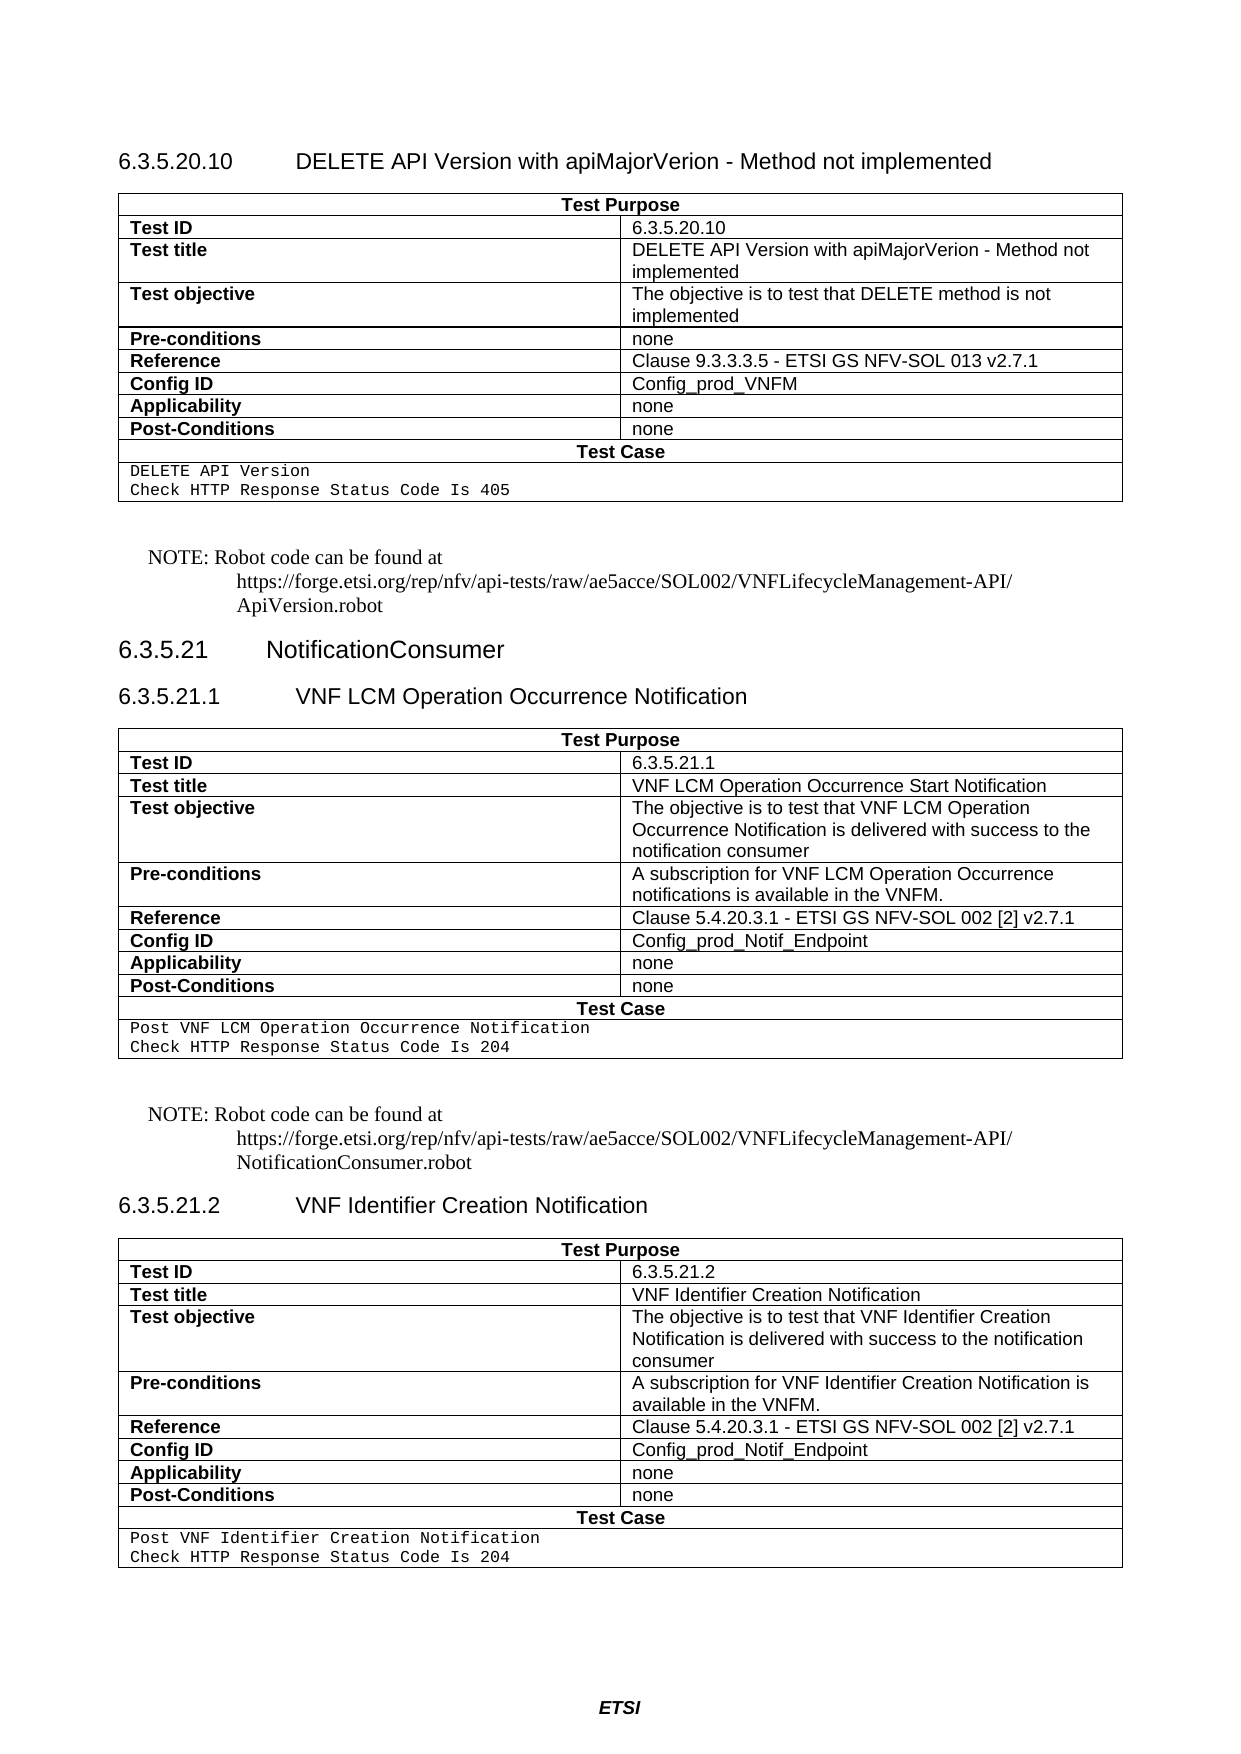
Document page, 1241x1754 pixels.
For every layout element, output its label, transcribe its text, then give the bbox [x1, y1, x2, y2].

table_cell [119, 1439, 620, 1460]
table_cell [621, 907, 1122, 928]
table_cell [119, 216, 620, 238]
subtitle 6.3.5.21 NotificationConsumer [118, 636, 1122, 664]
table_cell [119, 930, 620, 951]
text NOTE: Robot code can be found at https://forge.etsi.org/rep/nfv/api-tests/raw/ae5acce/SOL002/VNFLifecycleManagement-API/NotificationConsumer.robot [148, 1101, 1122, 1174]
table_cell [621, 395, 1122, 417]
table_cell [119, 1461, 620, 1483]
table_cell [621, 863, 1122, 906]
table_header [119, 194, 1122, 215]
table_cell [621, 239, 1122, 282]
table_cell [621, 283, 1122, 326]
subtitle 6.3.5.21.2 VNF Identifier Creation Notification [118, 1192, 1122, 1219]
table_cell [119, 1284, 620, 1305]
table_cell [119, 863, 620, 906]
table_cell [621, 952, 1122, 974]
text NOTE: Robot code can be found at https://forge.etsi.org/rep/nfv/api-tests/raw/ae5acce/SOL002/VNFLifecycleManagement-API/ApiVersion.robot [148, 544, 1122, 617]
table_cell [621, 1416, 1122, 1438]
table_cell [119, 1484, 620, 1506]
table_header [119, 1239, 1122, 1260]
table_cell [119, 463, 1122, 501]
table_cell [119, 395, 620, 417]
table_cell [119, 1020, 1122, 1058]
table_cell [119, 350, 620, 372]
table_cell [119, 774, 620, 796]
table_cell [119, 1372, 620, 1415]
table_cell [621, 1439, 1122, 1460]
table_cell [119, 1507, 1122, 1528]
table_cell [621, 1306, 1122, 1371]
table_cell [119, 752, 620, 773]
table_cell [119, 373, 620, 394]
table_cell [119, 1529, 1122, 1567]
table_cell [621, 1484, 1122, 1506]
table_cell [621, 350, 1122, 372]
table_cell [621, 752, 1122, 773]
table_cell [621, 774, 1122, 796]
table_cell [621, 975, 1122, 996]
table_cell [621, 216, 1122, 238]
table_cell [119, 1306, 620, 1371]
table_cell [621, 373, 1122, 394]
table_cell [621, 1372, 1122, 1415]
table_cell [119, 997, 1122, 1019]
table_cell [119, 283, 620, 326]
subtitle 6.3.5.20.10 DELETE API Version with apiMajorVerion - Method not implemented [118, 148, 1122, 174]
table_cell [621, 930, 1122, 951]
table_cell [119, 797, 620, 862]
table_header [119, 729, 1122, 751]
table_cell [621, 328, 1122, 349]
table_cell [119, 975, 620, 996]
subtitle 6.3.5.21.1 VNF LCM Operation Occurrence Notification [118, 683, 1122, 709]
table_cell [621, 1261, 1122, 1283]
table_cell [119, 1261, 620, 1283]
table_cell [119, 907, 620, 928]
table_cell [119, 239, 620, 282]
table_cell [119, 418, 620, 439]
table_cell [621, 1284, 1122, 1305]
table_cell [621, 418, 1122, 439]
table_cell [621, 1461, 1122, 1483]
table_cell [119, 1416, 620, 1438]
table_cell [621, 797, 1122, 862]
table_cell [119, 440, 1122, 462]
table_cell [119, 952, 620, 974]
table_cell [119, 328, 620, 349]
